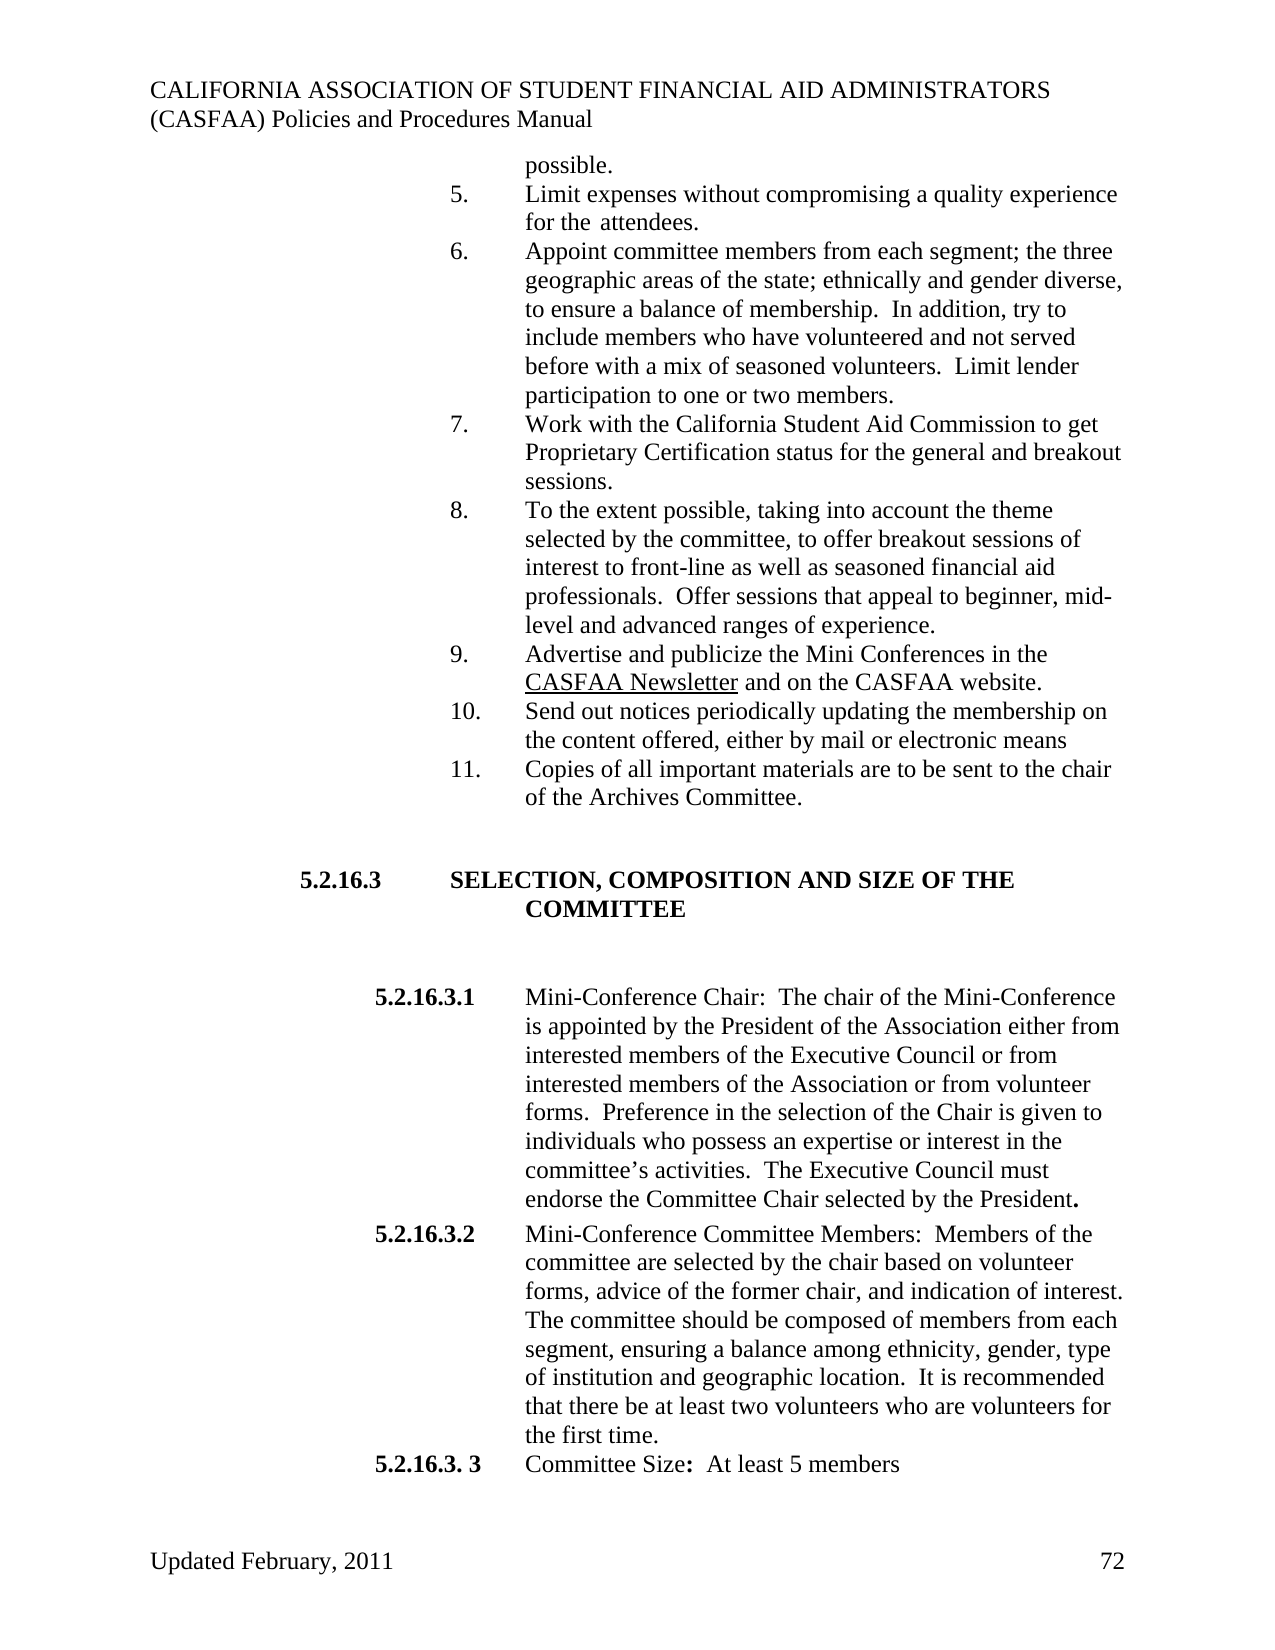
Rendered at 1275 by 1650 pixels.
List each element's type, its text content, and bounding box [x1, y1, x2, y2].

list 8. To the extent possible, taking into account the theme selected by the committee, to offer breakout sessions of interest to front-line as well as seasoned financial aid professionals. Offer sessions that appeal to beginner, mid-level and advanced ranges of experience. [225, 495, 1125, 639]
text 5.2.16.3. 3 Committee Size: At least 5 members [187, 1449, 1125, 1477]
list 10. Send out notices periodically updating the membership on the content offered, either by mail or electronic means [225, 696, 1125, 754]
list 9. Advertise and publicize the Mini Conferences in the CASFAA Newsletter and on the CASFAA website. [225, 639, 1125, 696]
list 7. Work with the California Student Aid Commission to get Proprietary Certification status for the general and breakout sessions. [225, 409, 1125, 495]
subtitle 5.2.16.3 SELECTION, COMPOSITION AND SIZE OF THE COMMITTEE [150, 865, 1125, 922]
list 5. Limit expenses without compromising a quality experience for the attendees. [225, 179, 1125, 236]
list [225, 150, 1125, 179]
list 6. Appoint committee members from each segment; the three geographic areas of the state; ethnically and gender diverse, to ensure a balance of membership. In addition, try to include members who have volunteered and not served before with a mix of seasoned volunteers. Limit lender participation to one or two members. [225, 236, 1125, 409]
list 5.2.16.3.2 Mini-Conference Committee Members: Members of the committee are selected by the chair based on volunteer forms, advice of the former chair, and indication of interest. The committee should be composed of members from each segment, ensuring a balance among ethnicity, gender, type of institution and geographic location. It is recommended that there be at least two volunteers who are volunteers for the first time. [225, 1219, 1125, 1449]
text 11. Copies of all important materials are to be sent to the chair of the Archives Committee. [450, 754, 1125, 811]
subtitle 5.2.16.3.1 Mini-Conference Chair: The chair of the Mini-Conference is appointed by the President of the Association either from interested members of the Executive Council or from interested members of the Association or from volunteer forms. Preference in the selection of the Chair is given to individuals who possess an expertise or interest in the committee’s activities. The Executive Council must endorse the Committee Chair selected by the President. [375, 982, 1125, 1212]
